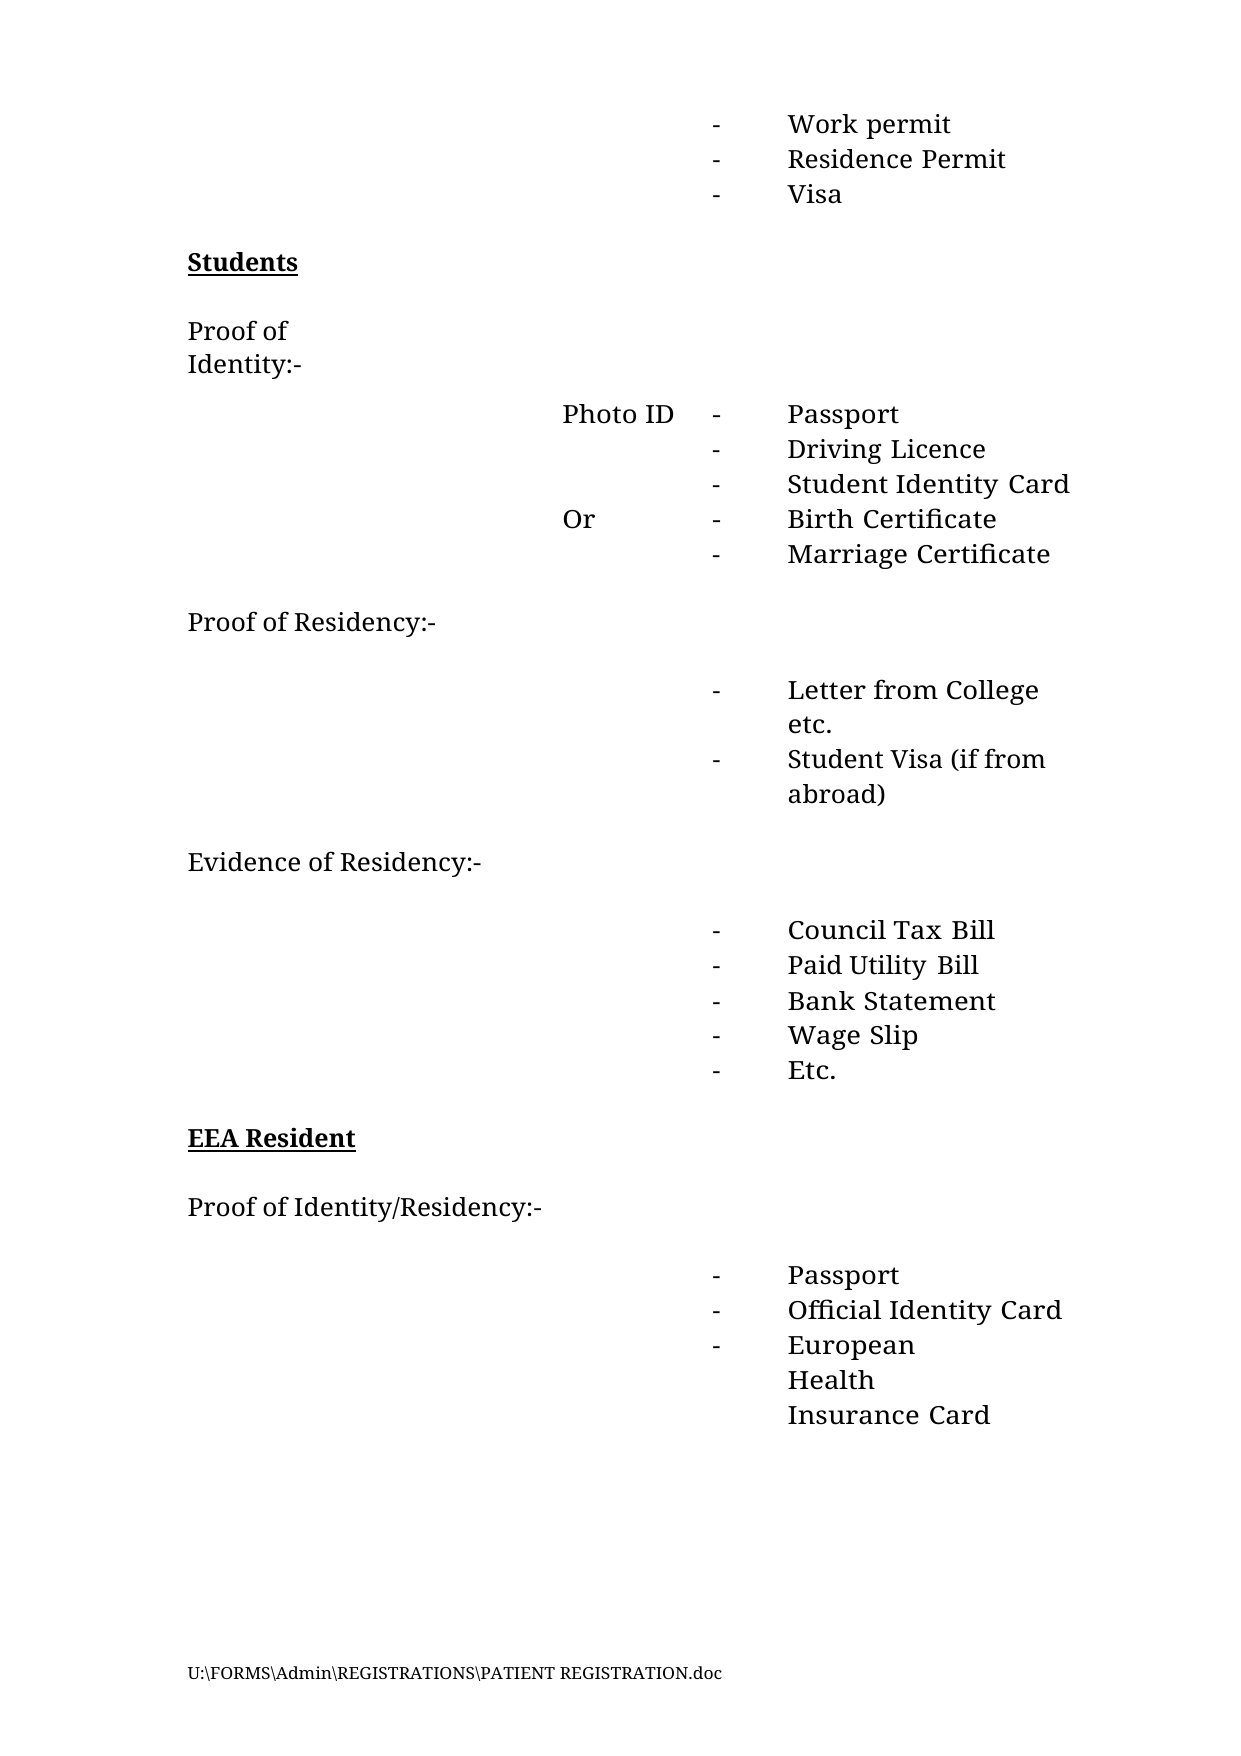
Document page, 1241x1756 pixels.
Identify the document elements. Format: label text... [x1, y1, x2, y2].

text Photo ID - Passport [562, 396, 1086, 430]
list Etc. [712, 1053, 1086, 1087]
subtitle EEA Resident [187, 1121, 1086, 1155]
list Wage Slip [712, 1018, 1086, 1052]
list Passport [712, 1257, 1086, 1292]
list Visa [712, 177, 1086, 211]
list Paid Utility Bill [712, 948, 1086, 982]
list Work permit [712, 107, 1086, 141]
subtitle Students [187, 245, 1086, 279]
text Evidence of Residency:- [187, 845, 1086, 879]
list Official Identity Card [712, 1292, 1086, 1326]
text Or - Birth Certificate [562, 502, 1086, 536]
list Council Tax Bill [712, 913, 1086, 947]
list Student Visa (if from abroad) [712, 742, 1075, 811]
list Driving Licence [712, 432, 1086, 466]
list Marriage Certificate [712, 536, 1086, 571]
list Bank Statement [712, 983, 1086, 1017]
list Student Identity Card [712, 466, 1086, 501]
text Proof of Identity/Residency:- [187, 1189, 1086, 1223]
list European Health Insurance Card [712, 1327, 996, 1431]
list Letter from College etc. [712, 673, 1086, 741]
text Proof of Identity:- [187, 313, 403, 381]
text Proof of Residency:- [187, 605, 1086, 639]
list Residence Permit [712, 142, 1086, 176]
